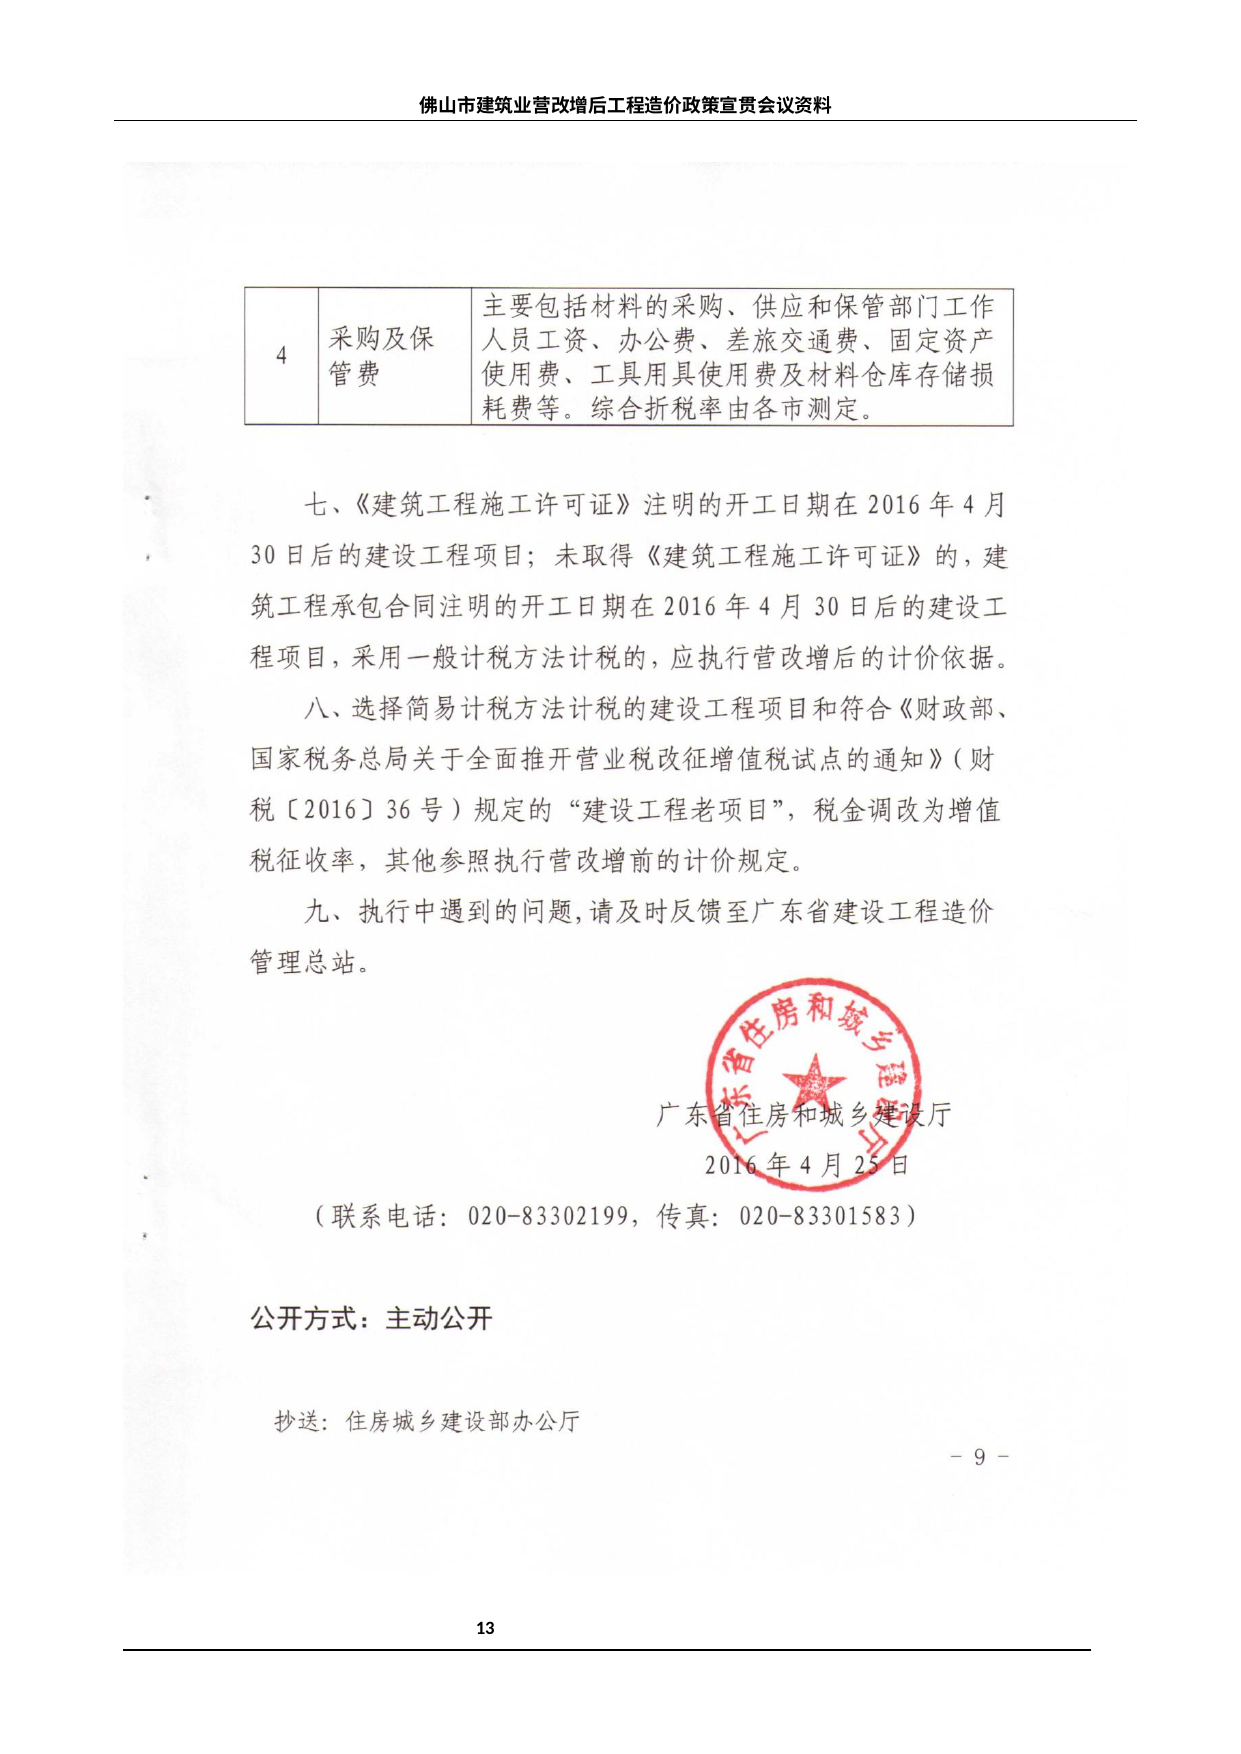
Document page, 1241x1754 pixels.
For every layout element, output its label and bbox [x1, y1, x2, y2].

picture [122, 162, 1129, 1577]
